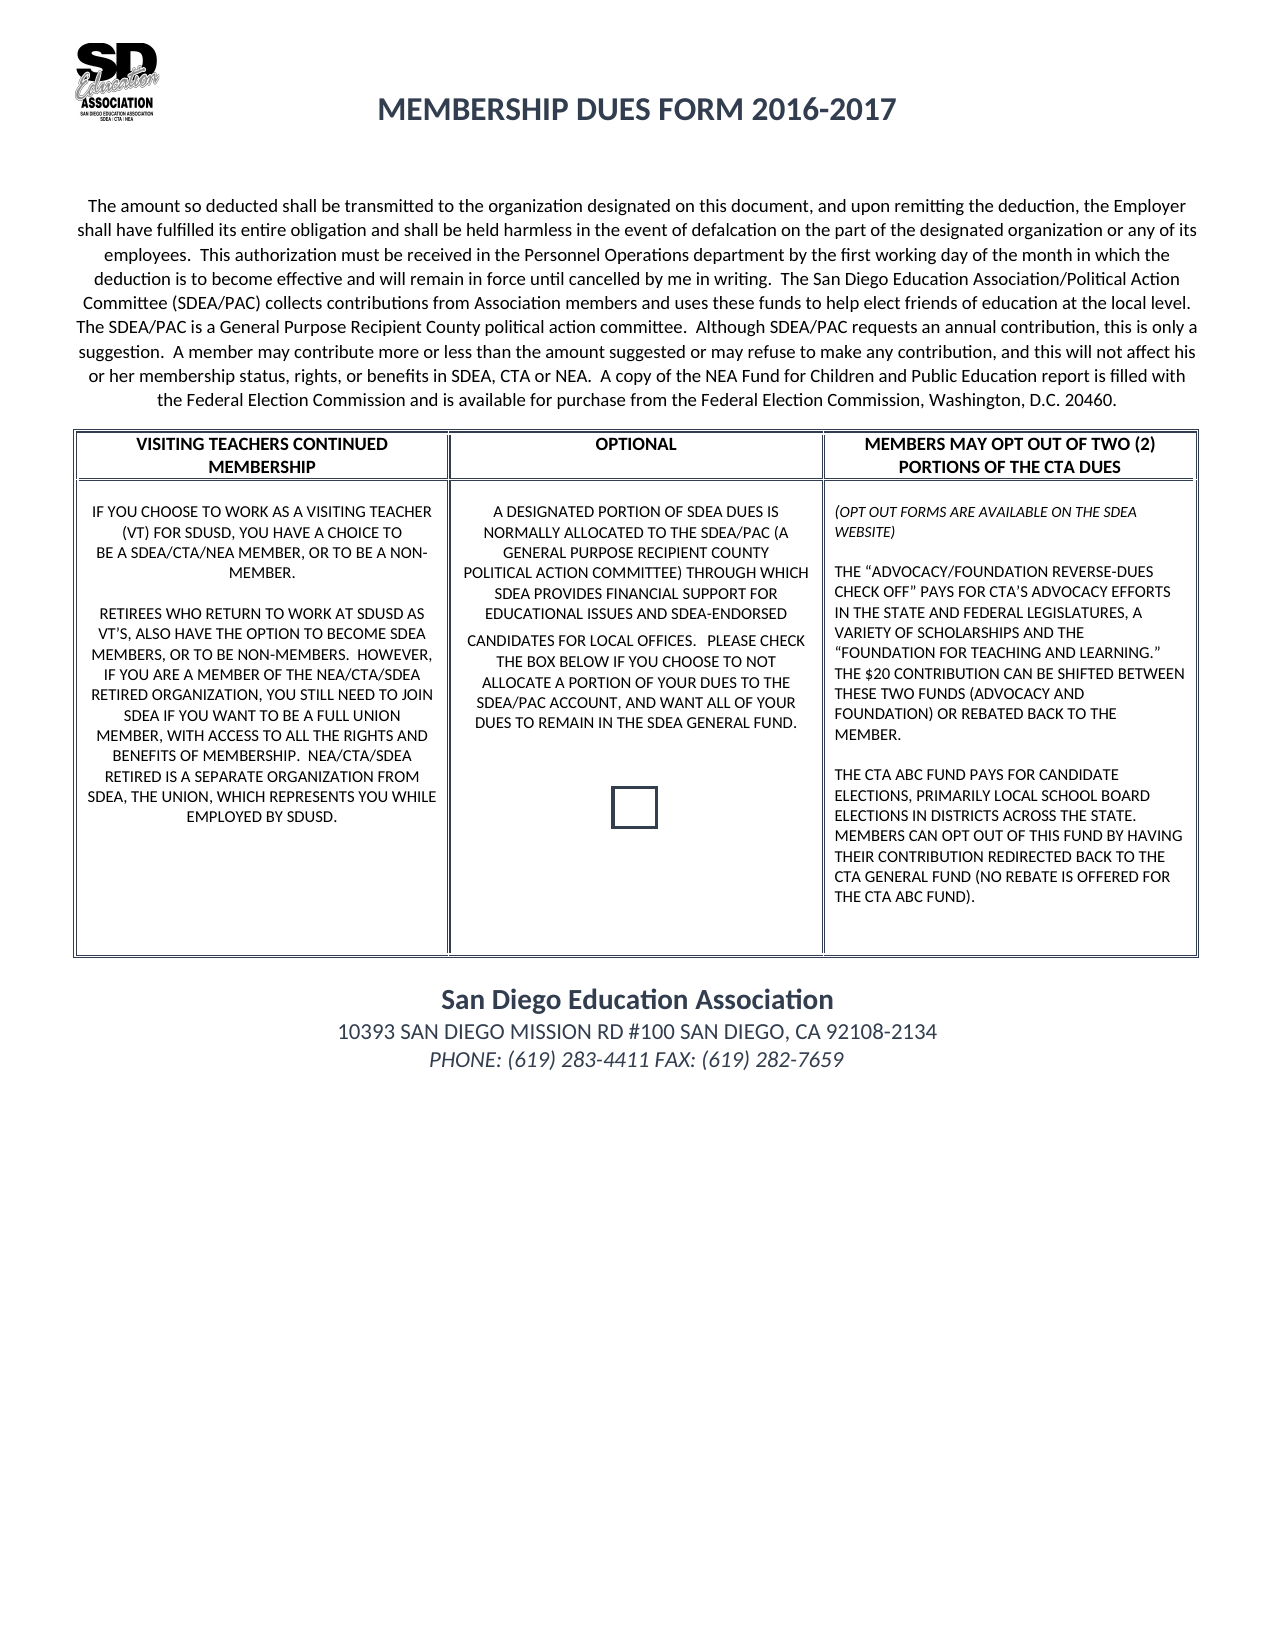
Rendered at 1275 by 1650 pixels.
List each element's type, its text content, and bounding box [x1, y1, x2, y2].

table_cell (OPT OUT FORMS ARE AVAILABLE ON THE SDEA WEBSITE) THE “ADVOCACY/FOUNDATION REVERSE-DUES CHECK OFF” PAYS FOR CTA’S ADVOCACY EFFORTS IN THE STATE AND FEDERAL LEGISLATURES, A VARIETY OF SCHOLARSHIPS AND THE “FOUNDATION FOR TEACHING AND LEARNING.” THE $20 CONTRIBUTION CAN BE SHIFTED BETWEEN THESE TWO FUNDS (ADVOCACY AND FOUNDATION) OR REBATED BACK TO THE MEMBER. THE CTA ABC FUND PAYS FOR CANDIDATE ELECTIONS, PRIMARILY LOCAL SCHOOL BOARD ELECTIONS IN DISTRICTS ACROSS THE STATE. MEMBERS CAN OPT OUT OF THIS FUND BY HAVING THEIR CONTRIBUTION REDIRECTED BACK TO THE CTA GENERAL FUND (NO REBATE IS OFFERED FOR THE CTA ABC FUND). [823, 478, 1197, 955]
table_header MEMBERS MAY OPT OUT OF TWO (2) PORTIONS OF THE CTA DUES [823, 432, 1196, 478]
text San Diego Education Association [75, 981, 1200, 1017]
text The amount so deducted shall be transmitted to the organization designated on this document, and upon remitting the deduction, the Employer shall have fulfilled its entire obligation and shall be held harmless in the event of defalcation on the part of the designated organization or any of its employees. This authorization must be received in the Personnel Operations department by the first working day of the month in which the deduction is to become effective and will remain in force until cancelled by me in writing. The San Diego Education Association/Political Action Committee (SDEA/PAC) collects contributions from Association members and uses these funds to help elect friends of education at the local level. The SDEA/PAC is a General Purpose Recipient County political action committee. Although SDEA/PAC requests an annual contribution, this is only a suggestion. A member may contribute more or less than the amount suggested or may refuse to make any contribution, and this will not affect his or her membership status, rights, or benefits in SDEA, CTA or NEA. A copy of the NEA Fund for Children and Public Education report is filled with the Federal Election Commission and is available for purchase from the Federal Election Commission, Washington, D.C. 20460. [75, 194, 1200, 411]
table_header VISITING TEACHERS CONTINUED MEMBERSHIP [75, 430, 449, 478]
table_header OPTIONAL [449, 433, 823, 478]
table_cell IF YOU CHOOSE TO WORK AS A VISITING TEACHER (VT) FOR SDUSD, YOU HAVE A CHOICE TO BE A SDEA/CTA/NEA MEMBER, OR TO BE A NON-MEMBER. RETIREES WHO RETURN TO WORK AT SDUSD AS VT’S, ALSO HAVE THE OPTION TO BECOME SDEA MEMBERS, OR TO BE NON-MEMBERS. HOWEVER, IF YOU ARE A MEMBER OF THE NEA/CTA/SDEA RETIRED ORGANIZATION, YOU STILL NEED TO JOIN SDEA IF YOU WANT TO BE A FULL UNION MEMBER, WITH ACCESS TO ALL THE RIGHTS AND BENEFITS OF MEMBERSHIP. NEA/CTA/SDEA RETIRED IS A SEPARATE ORGANIZATION FROM SDEA, THE UNION, WHICH REPRESENTS YOU WHILE EMPLOYED BY SDUSD. [75, 478, 449, 955]
text PHONE: (619) 283-4411 FAX: (619) 282-7659 [75, 1045, 1200, 1073]
text 10393 SAN DIEGO MISSION RD #100 SAN DIEGO, CA 92108-2134 [75, 1017, 1200, 1045]
picture [75, 43, 160, 121]
table_cell A DESIGNATED PORTION OF SDEA DUES IS NORMALLY ALLOCATED TO THE SDEA/PAC (A GENERAL PURPOSE RECIPIENT COUNTY POLITICAL ACTION COMMITTEE) THROUGH WHICH SDEA PROVIDES FINANCIAL SUPPORT FOR EDUCATIONAL ISSUES AND SDEA-ENDORSED CANDIDATES FOR LOCAL OFFICES. PLEASE CHECK THE BOX BELOW IF YOU CHOOSE TO NOT ALLOCATE A PORTION OF YOUR DUES TO THE SDEA/PAC ACCOUNT, AND WANT ALL OF YOUR DUES TO REMAIN IN THE SDEA GENERAL FUND. [449, 481, 823, 955]
